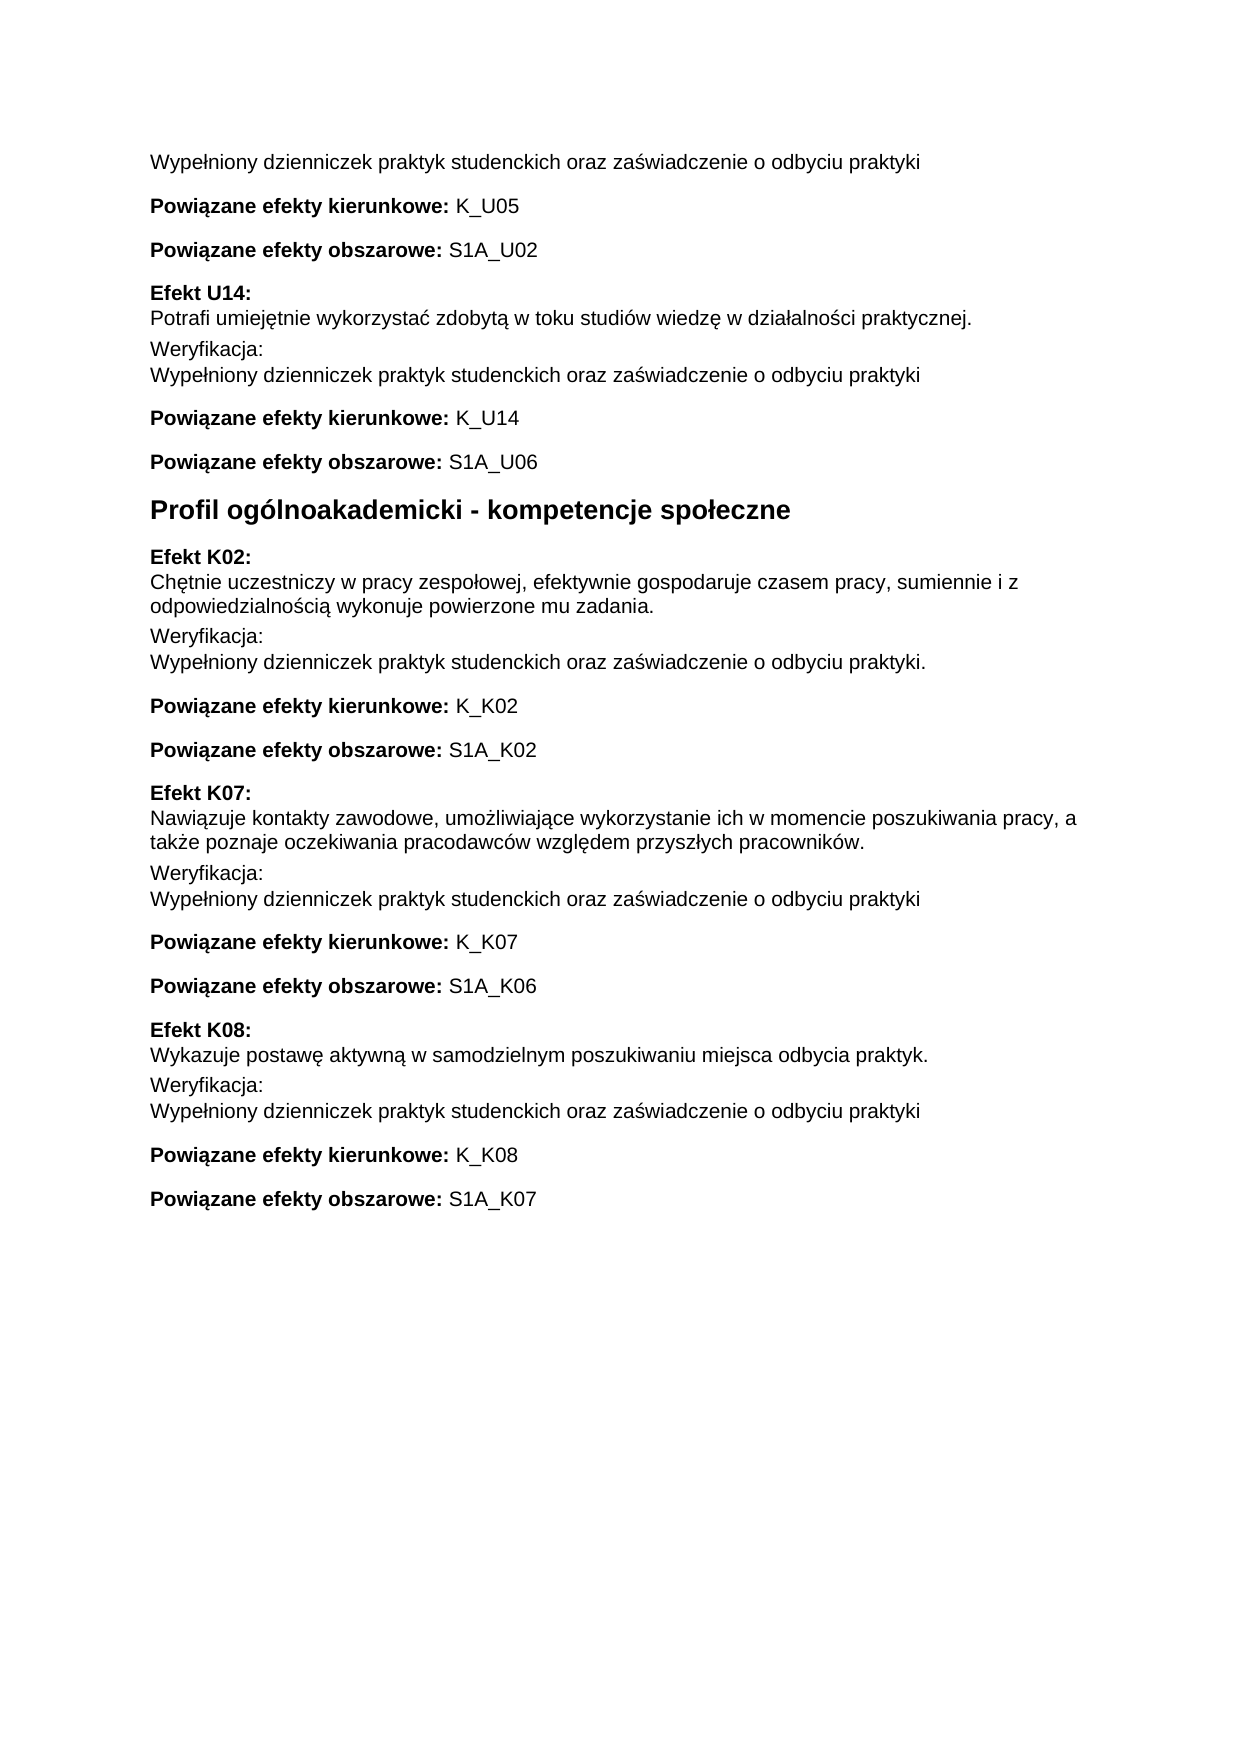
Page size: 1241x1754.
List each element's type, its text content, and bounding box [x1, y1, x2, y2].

text Wypełniony dzienniczek praktyk studenckich oraz zaświadczenie o odbyciu praktyki. [150, 650, 1090, 674]
text Efekt U14: [150, 281, 1090, 305]
text Weryfikacja: [150, 336, 1090, 360]
text Efekt K08: [150, 1018, 1090, 1042]
text Potrafi umiejętnie wykorzystać zdobytą w toku studiów wiedzę w działalności praktycznej. [150, 306, 1090, 330]
text Powiązane efekty obszarowe: S1A_U02 [150, 237, 1090, 261]
subtitle Profil ogólnoakademicki - kompetencje społeczne [150, 494, 1090, 525]
text Wypełniony dzienniczek praktyk studenckich oraz zaświadczenie o odbyciu praktyki [150, 362, 1090, 386]
text Powiązane efekty obszarowe: S1A_K06 [150, 974, 1090, 998]
text Powiązane efekty obszarowe: S1A_U06 [150, 450, 1090, 474]
text Weryfikacja: [150, 860, 1090, 884]
text Efekt K07: [150, 781, 1090, 805]
text Weryfikacja: [150, 624, 1090, 648]
text Wypełniony dzienniczek praktyk studenckich oraz zaświadczenie o odbyciu praktyki [150, 886, 1090, 910]
text Nawiązuje kontakty zawodowe, umożliwiające wykorzystanie ich w momencie poszukiwania pracy, a także poznaje oczekiwania pracodawców względem przyszłych pracowników. [150, 806, 1090, 854]
text Powiązane efekty kierunkowe: K_U14 [150, 406, 1090, 430]
text Chętnie uczestniczy w pracy zespołowej, efektywnie gospodaruje czasem pracy, sumiennie i z odpowiedzialnością wykonuje powierzone mu zadania. [150, 570, 1090, 618]
text Powiązane efekty kierunkowe: K_K07 [150, 930, 1090, 954]
text Wypełniony dzienniczek praktyk studenckich oraz zaświadczenie o odbyciu praktyki [150, 1099, 1090, 1123]
text Powiązane efekty obszarowe: S1A_K07 [150, 1186, 1090, 1210]
text Weryfikacja: [150, 1073, 1090, 1097]
text Powiązane efekty obszarowe: S1A_K02 [150, 737, 1090, 761]
text Powiązane efekty kierunkowe: K_K08 [150, 1143, 1090, 1167]
text Wypełniony dzienniczek praktyk studenckich oraz zaświadczenie o odbyciu praktyki [150, 150, 1090, 174]
text Efekt K02: [150, 545, 1090, 569]
text Wykazuje postawę aktywną w samodzielnym poszukiwaniu miejsca odbycia praktyk. [150, 1043, 1090, 1067]
text Powiązane efekty kierunkowe: K_U05 [150, 194, 1090, 218]
text Powiązane efekty kierunkowe: K_K02 [150, 694, 1090, 718]
